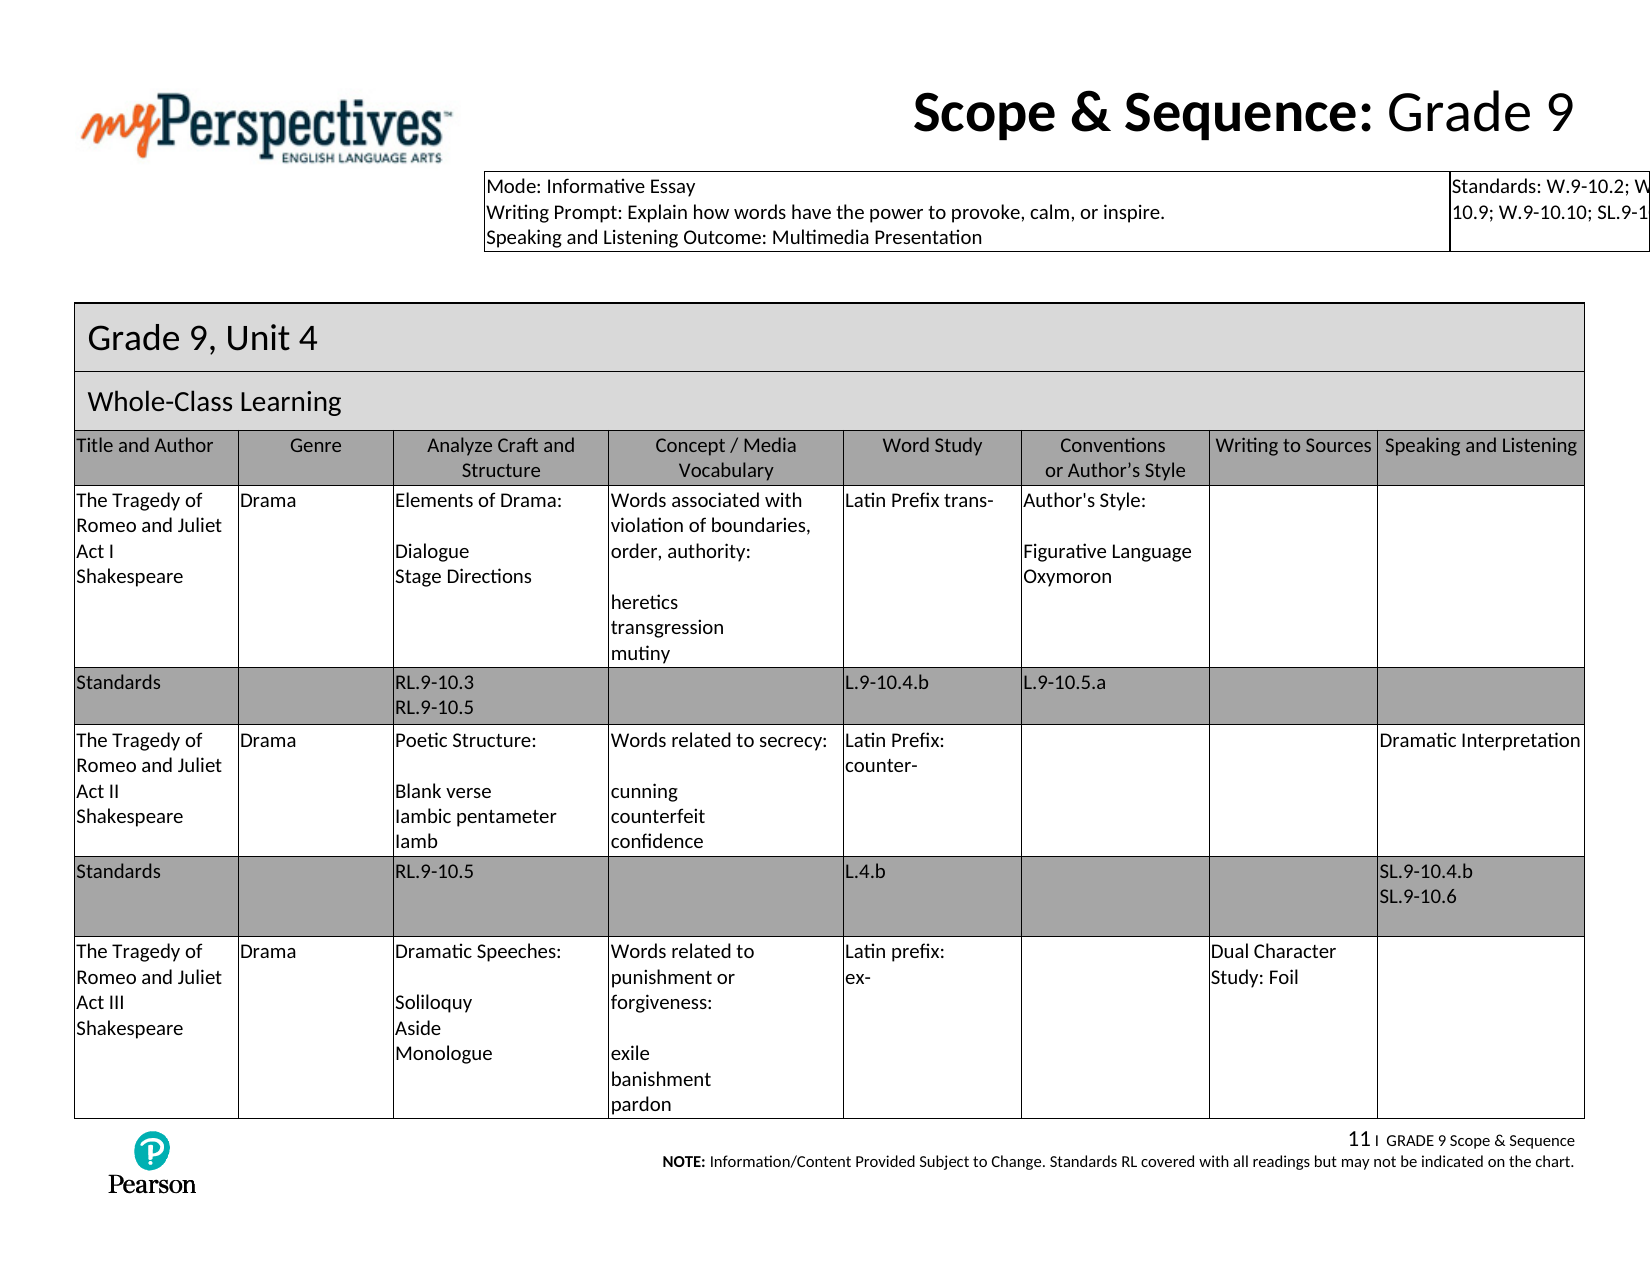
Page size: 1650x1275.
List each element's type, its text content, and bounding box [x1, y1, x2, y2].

table_cell Analyze Craft and Structure [394, 431, 608, 485]
table_cell [1210, 857, 1377, 936]
table_cell Latin Prefix: counter- [844, 725, 1021, 856]
table_cell RL.9-10.5 [394, 857, 608, 936]
table_cell Author's Style: Figurative Language Oxymoron [1022, 486, 1209, 667]
table_cell Poetic Structure: Blank verse Iambic pentameter Iamb [394, 725, 608, 856]
table_cell Standards [75, 857, 238, 936]
table_cell [1378, 668, 1584, 724]
table_cell [1210, 725, 1377, 856]
picture [75, 76, 462, 171]
table_cell Word Study [844, 431, 1021, 485]
table_cell [1022, 857, 1209, 936]
table_cell Dramatic Interpretation [1378, 725, 1584, 856]
table_cell Speaking and Listening [1378, 431, 1584, 485]
table_cell [1022, 725, 1209, 856]
table_cell [1378, 486, 1584, 667]
table_cell Latin Prefix trans- [844, 486, 1021, 667]
table_cell Elements of Drama: Dialogue Stage Directions [394, 486, 608, 667]
table_cell Words related to punishment or forgiveness: exile banishment pardon [609, 937, 843, 1118]
table_cell Conventions or Author’s Style [1022, 431, 1209, 485]
table_cell Writing to Sources [1210, 431, 1377, 485]
table_cell Mode: Informative Essay Writing Prompt: Explain how words have the power to provoke, calm, or inspire. Speaking and Listening Outcome: Multimedia Presentation [485, 172, 1449, 251]
table_cell Dual Character Study: Foil [1210, 937, 1377, 1118]
table_cell Genre [239, 431, 393, 485]
table_cell Latin prefix: ex- [844, 937, 1021, 1118]
table_cell Whole-Class Learning [75, 372, 1584, 430]
table_cell Drama [239, 486, 393, 667]
table_cell [609, 668, 843, 724]
table_cell [1378, 937, 1584, 1118]
table_cell The Tragedy of Romeo and Juliet Act I Shakespeare [75, 486, 238, 667]
table_cell [239, 668, 393, 724]
table_cell Drama [239, 725, 393, 856]
table_cell [609, 857, 843, 936]
table_cell [1210, 486, 1377, 667]
table_cell Dramatic Speeches: Soliloquy Aside Monologue [394, 937, 608, 1118]
table_cell SL.9-10.4.b SL.9-10.6 [1378, 857, 1584, 936]
table_cell The Tragedy of Romeo and Juliet Act II Shakespeare [75, 725, 238, 856]
table_cell Standards: W.9-10.2; W.9-10.2.a; W9-10.2.b; W.9-10.8; W.9-10.9; W.9-10.10; SL.9-10.4; SL.9-10.5; SL.9-10.6 [1451, 172, 1649, 251]
table_cell L.4.b [844, 857, 1021, 936]
table_cell Words associated with violation of boundaries, order, authority: heretics transgression mutiny [609, 486, 843, 667]
table_cell Words related to secrecy: cunning counterfeit confidence [609, 725, 843, 856]
table_cell L.9-10.4.b [844, 668, 1021, 724]
table_cell The Tragedy of Romeo and Juliet Act III Shakespeare [75, 937, 238, 1118]
table_header Grade 9, Unit 4 [75, 304, 1584, 371]
table_cell Drama [239, 937, 393, 1118]
table_cell RL.9-10.3 RL.9-10.5 [394, 668, 608, 724]
table_cell [1022, 937, 1209, 1118]
table_cell Concept / Media Vocabulary [609, 431, 843, 485]
table_cell Standards [75, 668, 238, 724]
table_cell [239, 857, 393, 936]
table_cell L.9-10.5.a [1022, 668, 1209, 724]
table_cell Title and Author [75, 431, 238, 485]
table_cell [1210, 668, 1377, 724]
